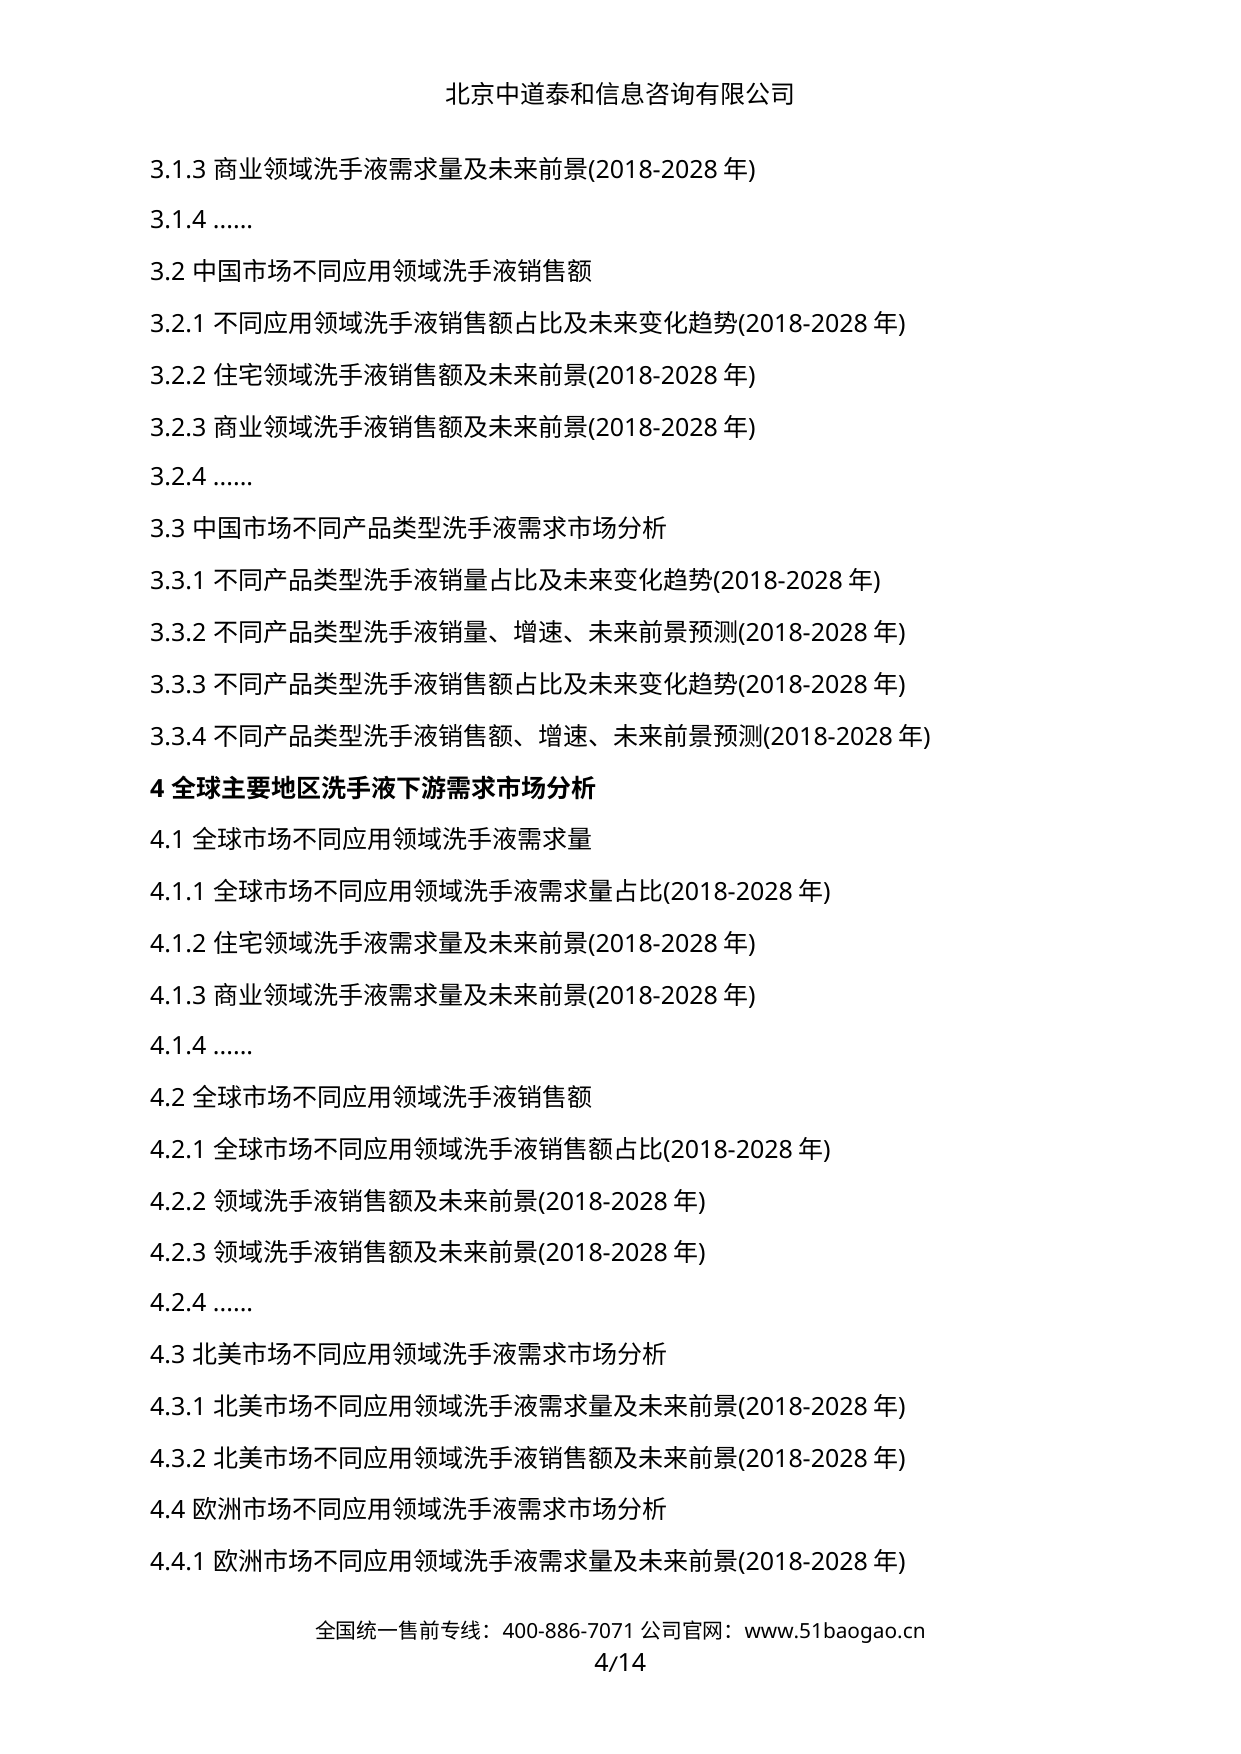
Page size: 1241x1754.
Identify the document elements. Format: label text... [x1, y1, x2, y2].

text 3.2.3 商业领域洗手液销售额及未来前景(2018-2028年) [150, 407, 1090, 443]
text 3.1.3 商业领域洗手液需求量及未来前景(2018-2028年) [150, 150, 1090, 186]
text 4.4.1 欧洲市场不同应用领域洗手液需求量及未来前景(2018-2028年) [150, 1542, 1090, 1578]
text 4.1 全球市场不同应用领域洗手液需求量 [150, 820, 1090, 856]
text 4.1.4 ...... [150, 1027, 1090, 1062]
text 4.3 北美市场不同应用领域洗手液需求市场分析 [150, 1334, 1090, 1371]
text 3.2.4 ...... [150, 459, 1090, 493]
text 4.1.1 全球市场不同应用领域洗手液需求量占比(2018-2028年) [150, 872, 1090, 908]
text 3.2.1 不同应用领域洗手液销售额占比及未来变化趋势(2018-2028年) [150, 303, 1090, 340]
text 4.2.3 领域洗手液销售额及未来前景(2018-2028年) [150, 1233, 1090, 1269]
text 4.2.2 领域洗手液销售额及未来前景(2018-2028年) [150, 1181, 1090, 1217]
text 4.1.3 商业领域洗手液需求量及未来前景(2018-2028年) [150, 976, 1090, 1012]
text 4.2 全球市场不同应用领域洗手液销售额 [150, 1077, 1090, 1113]
text 3.2 中国市场不同应用领域洗手液销售额 [150, 252, 1090, 288]
text 4.4 欧洲市场不同应用领域洗手液需求市场分析 [150, 1490, 1090, 1526]
text 3.3.4 不同产品类型洗手液销售额、增速、未来前景预测(2018-2028年) [150, 716, 1090, 752]
text 4.3.2 北美市场不同应用领域洗手液销售额及未来前景(2018-2028年) [150, 1438, 1090, 1474]
text 4 全球主要地区洗手液下游需求市场分析 [150, 768, 1090, 804]
text 4.2.4 ...... [150, 1285, 1090, 1319]
text 3.3.2 不同产品类型洗手液销量、增速、未来前景预测(2018-2028年) [150, 612, 1090, 649]
text 3.3 中国市场不同产品类型洗手液需求市场分析 [150, 509, 1090, 545]
text 3.3.3 不同产品类型洗手液销售额占比及未来变化趋势(2018-2028年) [150, 664, 1090, 701]
text 3.3.1 不同产品类型洗手液销量占比及未来变化趋势(2018-2028年) [150, 561, 1090, 597]
text 4.2.1 全球市场不同应用领域洗手液销售额占比(2018-2028年) [150, 1129, 1090, 1165]
text 3.2.2 住宅领域洗手液销售额及未来前景(2018-2028年) [150, 355, 1090, 392]
text 4.1.2 住宅领域洗手液需求量及未来前景(2018-2028年) [150, 924, 1090, 960]
text 4.3.1 北美市场不同应用领域洗手液需求量及未来前景(2018-2028年) [150, 1386, 1090, 1422]
text 3.1.4 ...... [150, 202, 1090, 236]
